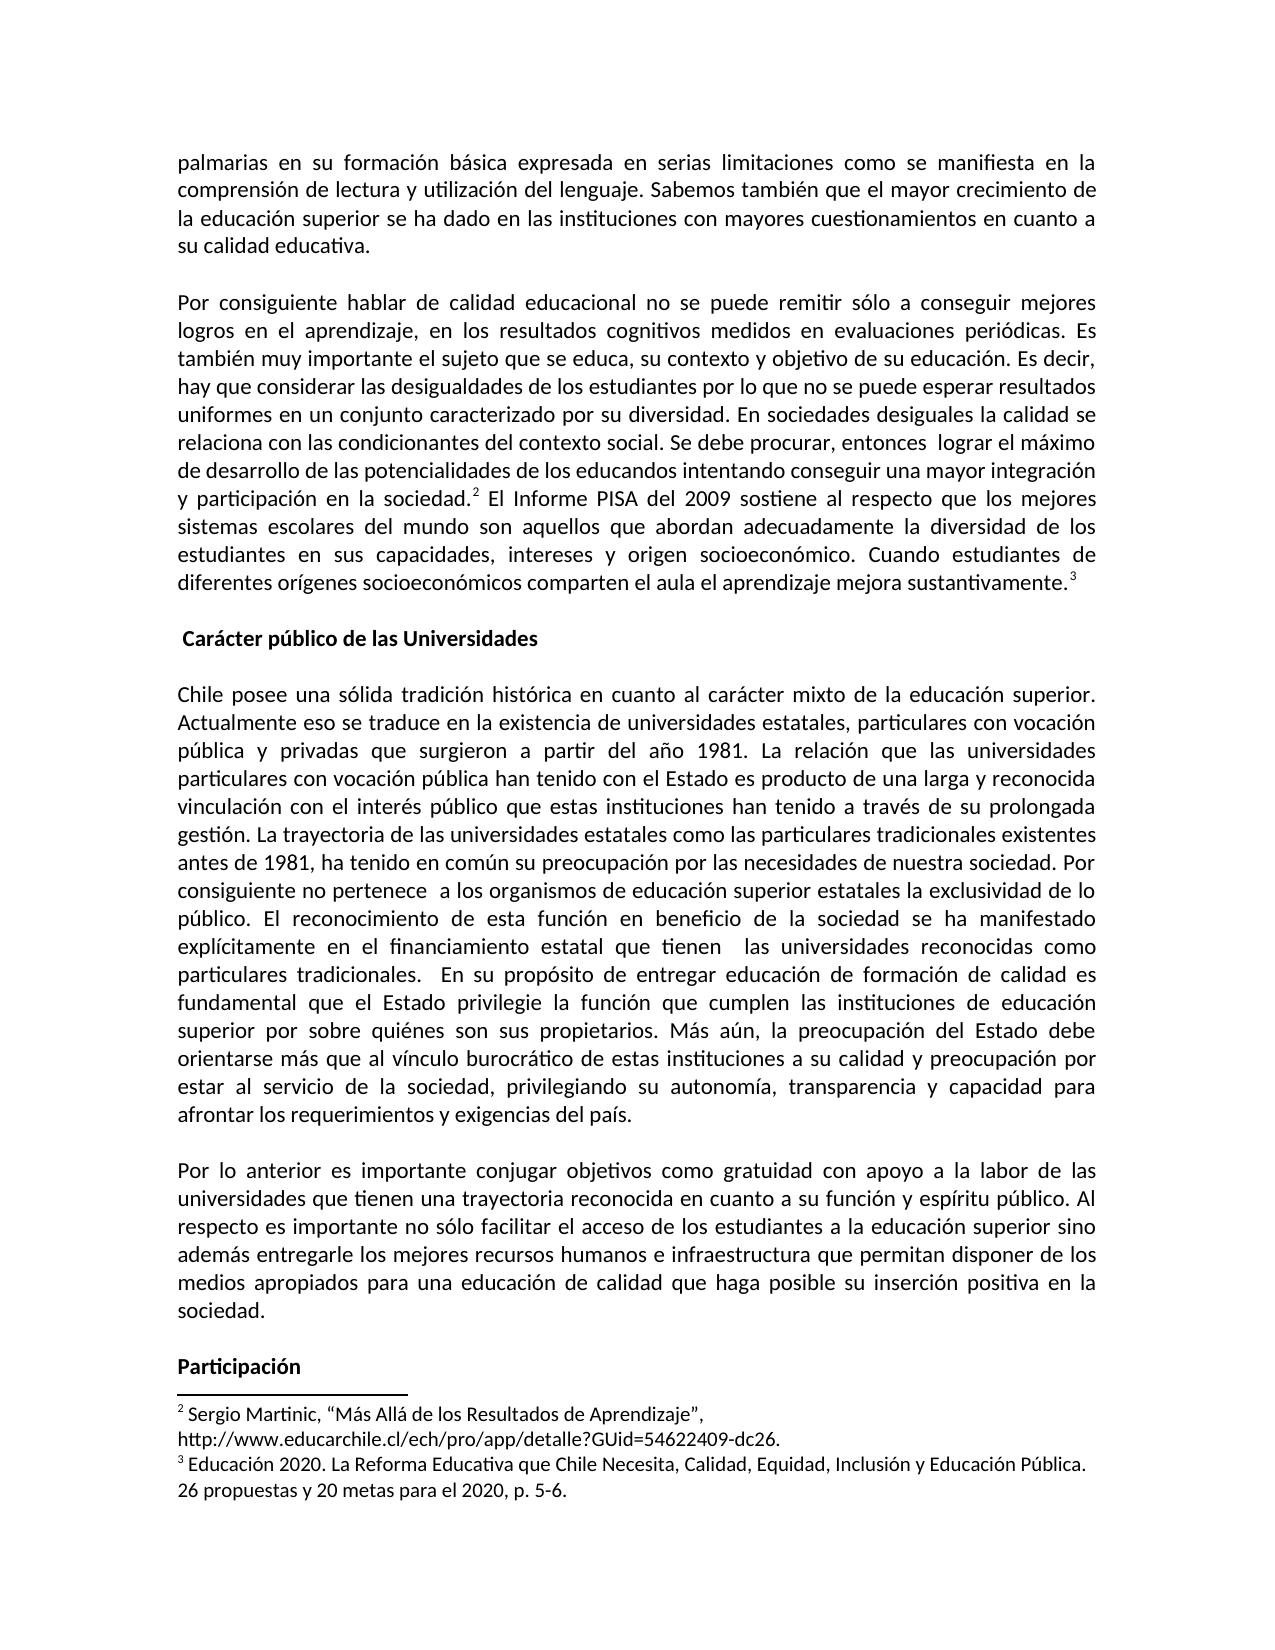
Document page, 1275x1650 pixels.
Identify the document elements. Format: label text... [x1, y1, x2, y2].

text Carácter público de las Universidades [177, 624, 1098, 652]
text Por lo anterior es importante conjugar objetivos como gratuidad con apoyo a la labor de las universidades que tienen una trayectoria reconocida en cuanto a su función y espíritu público. Al respecto es importante no sólo facilitar el acceso de los estudiantes a la educación superior sino además entregarle los mejores recursos humanos e infraestructura que permitan disponer de los medios apropiados para una educación de calidad que haga posible su inserción positiva en la sociedad. [177, 1156, 1098, 1324]
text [177, 148, 1098, 260]
text Participación [177, 1352, 1098, 1381]
text Chile posee una sólida tradición histórica en cuanto al carácter mixto de la educación superior. Actualmente eso se traduce en la existencia de universidades estatales, particulares con vocación pública y privadas que surgieron a partir del año 1981. La relación que las universidades particulares con vocación pública han tenido con el Estado es producto de una larga y reconocida vinculación con el interés público que estas instituciones han tenido a través de su prolongada gestión. La trayectoria de las universidades estatales como las particulares tradicionales existentes antes de 1981, ha tenido en común su preocupación por las necesidades de nuestra sociedad. Por consiguiente no pertenece a los organismos de educación superior estatales la exclusividad de lo público. El reconocimiento de esta función en beneficio de la sociedad se ha manifestado explícitamente en el financiamiento estatal que tienen las universidades reconocidas como particulares tradicionales. En su propósito de entregar educación de formación de calidad es fundamental que el Estado privilegie la función que cumplen las instituciones de educación superior por sobre quiénes son sus propietarios. Más aún, la preocupación del Estado debe orientarse más que al vínculo burocrático de estas instituciones a su calidad y preocupación por estar al servicio de la sociedad, privilegiando su autonomía, transparencia y capacidad para afrontar los requerimientos y exigencias del país. [177, 680, 1098, 1128]
text Por consiguiente hablar de calidad educacional no se puede remitir sólo a conseguir mejores logros en el aprendizaje, en los resultados cognitivos medidos en evaluaciones periódicas. Es también muy importante el sujeto que se educa, su contexto y objetivo de su educación. Es decir, hay que considerar las desigualdades de los estudiantes por lo que no se puede esperar resultados uniformes en un conjunto caracterizado por su diversidad. En sociedades desiguales la calidad se relaciona con las condicionantes del contexto social. Se debe procurar, entonces lograr el máximo de desarrollo de las potencialidades de los educandos intentando conseguir una mayor integración y participación en la sociedad. El Informe PISA del 2009 sostiene al respecto que los mejores sistemas escolares del mundo son aquellos que abordan adecuadamente la diversidad de los estudiantes en sus capacidades, intereses y origen socioeconómico. Cuando estudiantes de diferentes orígenes socioeconómicos comparten el aula el aprendizaje mejora sustantivamente. [177, 288, 1098, 596]
